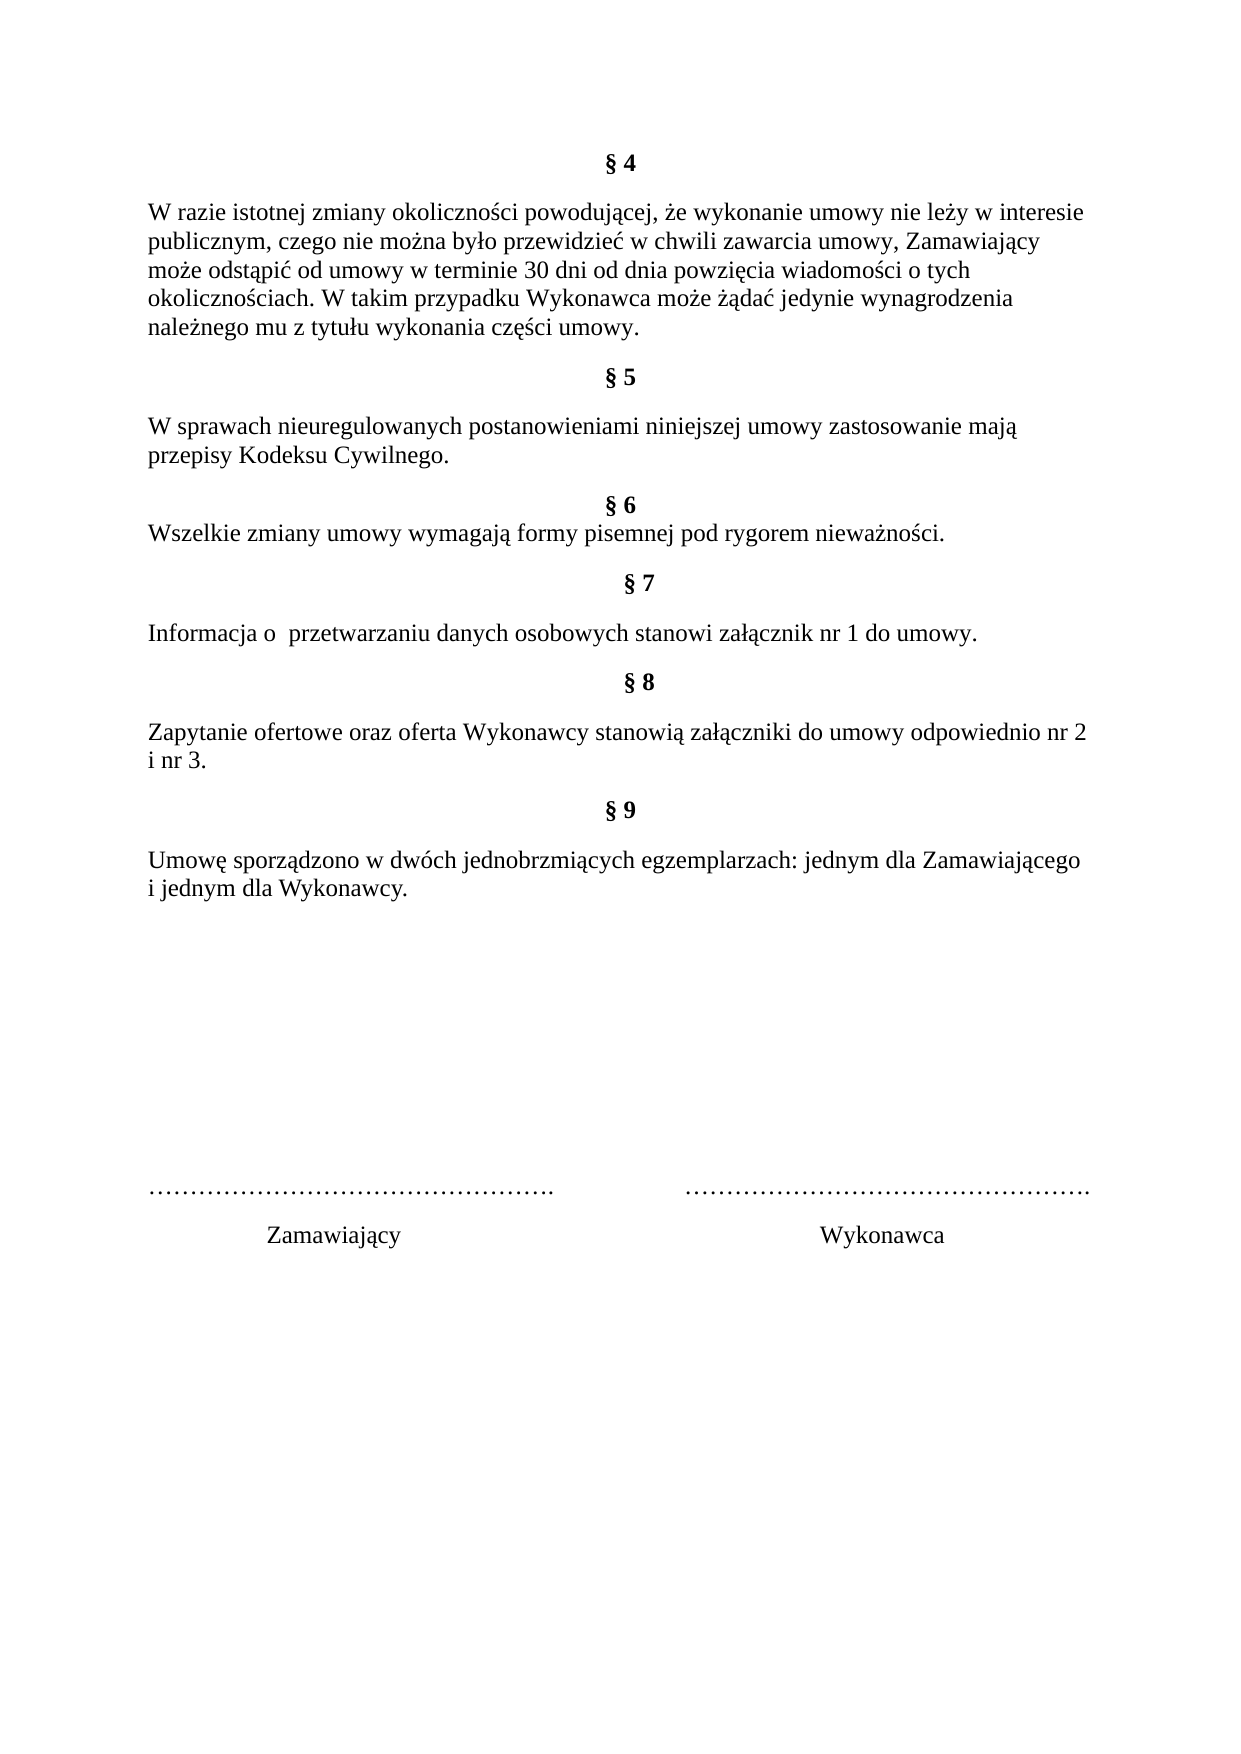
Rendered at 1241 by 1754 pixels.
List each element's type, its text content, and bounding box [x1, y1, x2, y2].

text W sprawach nieuregulowanych postanowieniami niniejszej umowy zastosowanie mają przepisy Kodeksu Cywilnego. [148, 411, 1093, 469]
text Umowę sporządzono w dwóch jednobrzmiących egzemplarzach: jednym dla Zamawiającego i jednym dla Wykonawcy. [148, 845, 1093, 902]
text § 8 [185, 667, 1093, 696]
text Zapytanie ofertowe oraz oferta Wykonawcy stanowią załączniki do umowy odpowiednio nr 2 i nr 3. [148, 717, 1093, 774]
text W razie istotnej zmiany okoliczności powodującej, że wykonanie umowy nie leży w interesie publicznym, czego nie można było przewidzieć w chwili zawarcia umowy, Zamawiający może odstąpić od umowy w terminie 30 dni od dnia powzięcia wiadomości o tych okolicznościach. W takim przypadku Wykonawca może żądać jedynie wynagrodzenia należnego mu z tytułu wykonania części umowy. [148, 197, 1093, 341]
text Informacja o przetwarzaniu danych osobowych stanowi załącznik nr 1 do umowy. [148, 618, 1093, 646]
text § 9 [148, 795, 1093, 824]
text § 7 [185, 568, 1093, 597]
text § 5 [148, 362, 1093, 391]
text Wszelkie zmiany umowy wymagają formy pisemnej pod rygorem nieważności. [148, 518, 1093, 547]
text …………………………………………. …………………………………………. [148, 1171, 1093, 1200]
text § 6 [148, 490, 1093, 518]
text § 4 [148, 148, 1093, 176]
text Zamawiający Wykonawca [148, 1221, 1093, 1249]
